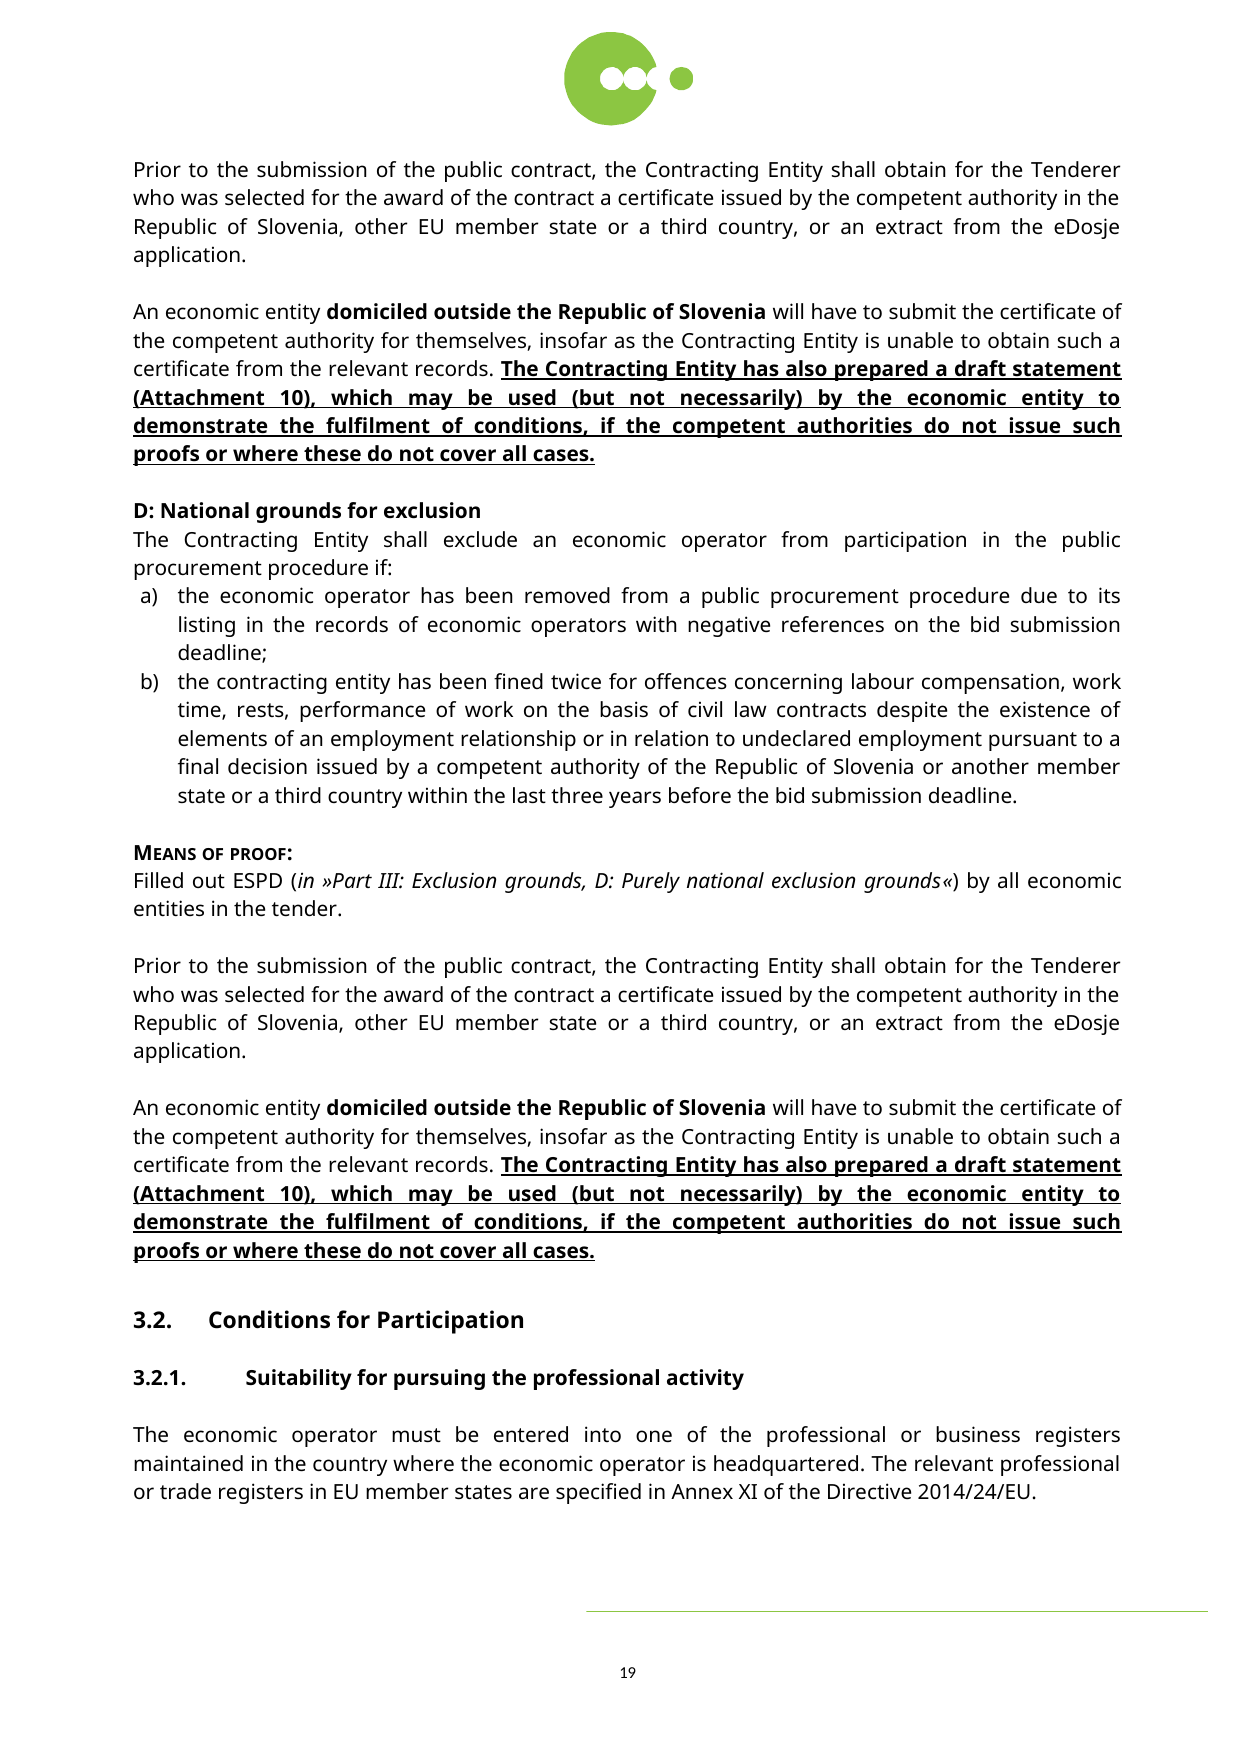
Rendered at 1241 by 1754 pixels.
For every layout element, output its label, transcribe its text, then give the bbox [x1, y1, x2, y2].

text An economic entity domiciled outside the Republic of Slovenia will have to submit the certificate of the competent authority for themselves, insofar as the Contracting Entity is unable to obtain such a certificate from the relevant records. The Contracting Entity has also prepared a draft statement (Attachment 10), which may be used (but not necessarily) by the economic entity to demonstrate the fulfilment of conditions, if the competent authorities do not issue such proofs or where these do not cover all cases. [133, 297, 1122, 435]
text The Contracting Entity shall exclude an economic operator from participation in the public procurement procedure if: [133, 525, 1122, 582]
text The economic operator must be entered into one of the professional or business registers maintained in the country where the economic operator is headquartered. The relevant professional or trade registers in EU member states are specified in Annex XI of the Directive 2014/24/EU. [133, 1420, 1122, 1506]
text Prior to the submission of the public contract, the Contracting Entity shall obtain for the Tenderer who was selected for the award of the contract a certificate issued by the competent authority in the Republic of Slovenia, other EU member state or a third country, or an extract from the eDosje application. [133, 155, 1122, 269]
list Conditions for Participation [133, 1304, 1122, 1335]
list the economic operator has been removed from a public procurement procedure due to its listing in the records of economic operators with negative references on the bid submission deadline; [140, 582, 1122, 667]
text Means of proof: [133, 838, 1122, 866]
text Prior to the submission of the public contract, the Contracting Entity shall obtain for the Tenderer who was selected for the award of the contract a certificate issued by the competent authority in the Republic of Slovenia, other EU member state or a third country, or an extract from the eDosje application. [133, 951, 1122, 1065]
list the contracting entity has been fined twice for offences concerning labour compensation, work time, rests, performance of work on the basis of civil law contracts despite the existence of elements of an employment relationship or in relation to undeclared employment pursuant to a final decision issued by a competent authority of the Republic of Slovenia or another member state or a third country within the last three years before the bid submission deadline. [140, 667, 1122, 809]
text Filled out ESPD (in »Part III: Exclusion grounds, D: Purely national exclusion grounds«) by all economic entities in the tender. [133, 866, 1122, 923]
text D: National grounds for exclusion [133, 496, 1122, 525]
list Suitability for pursuing the professional activity [133, 1363, 1122, 1392]
text An economic entity domiciled outside the Republic of Slovenia will have to submit the certificate of the competent authority for themselves, insofar as the Contracting Entity is unable to obtain such a certificate from the relevant records. The Contracting Entity has also prepared a draft statement (Attachment 10), which may be used (but not necessarily) by the economic entity to demonstrate the fulfilment of conditions, if the competent authorities do not issue such proofs or where these do not cover all cases. [133, 1093, 1122, 1231]
